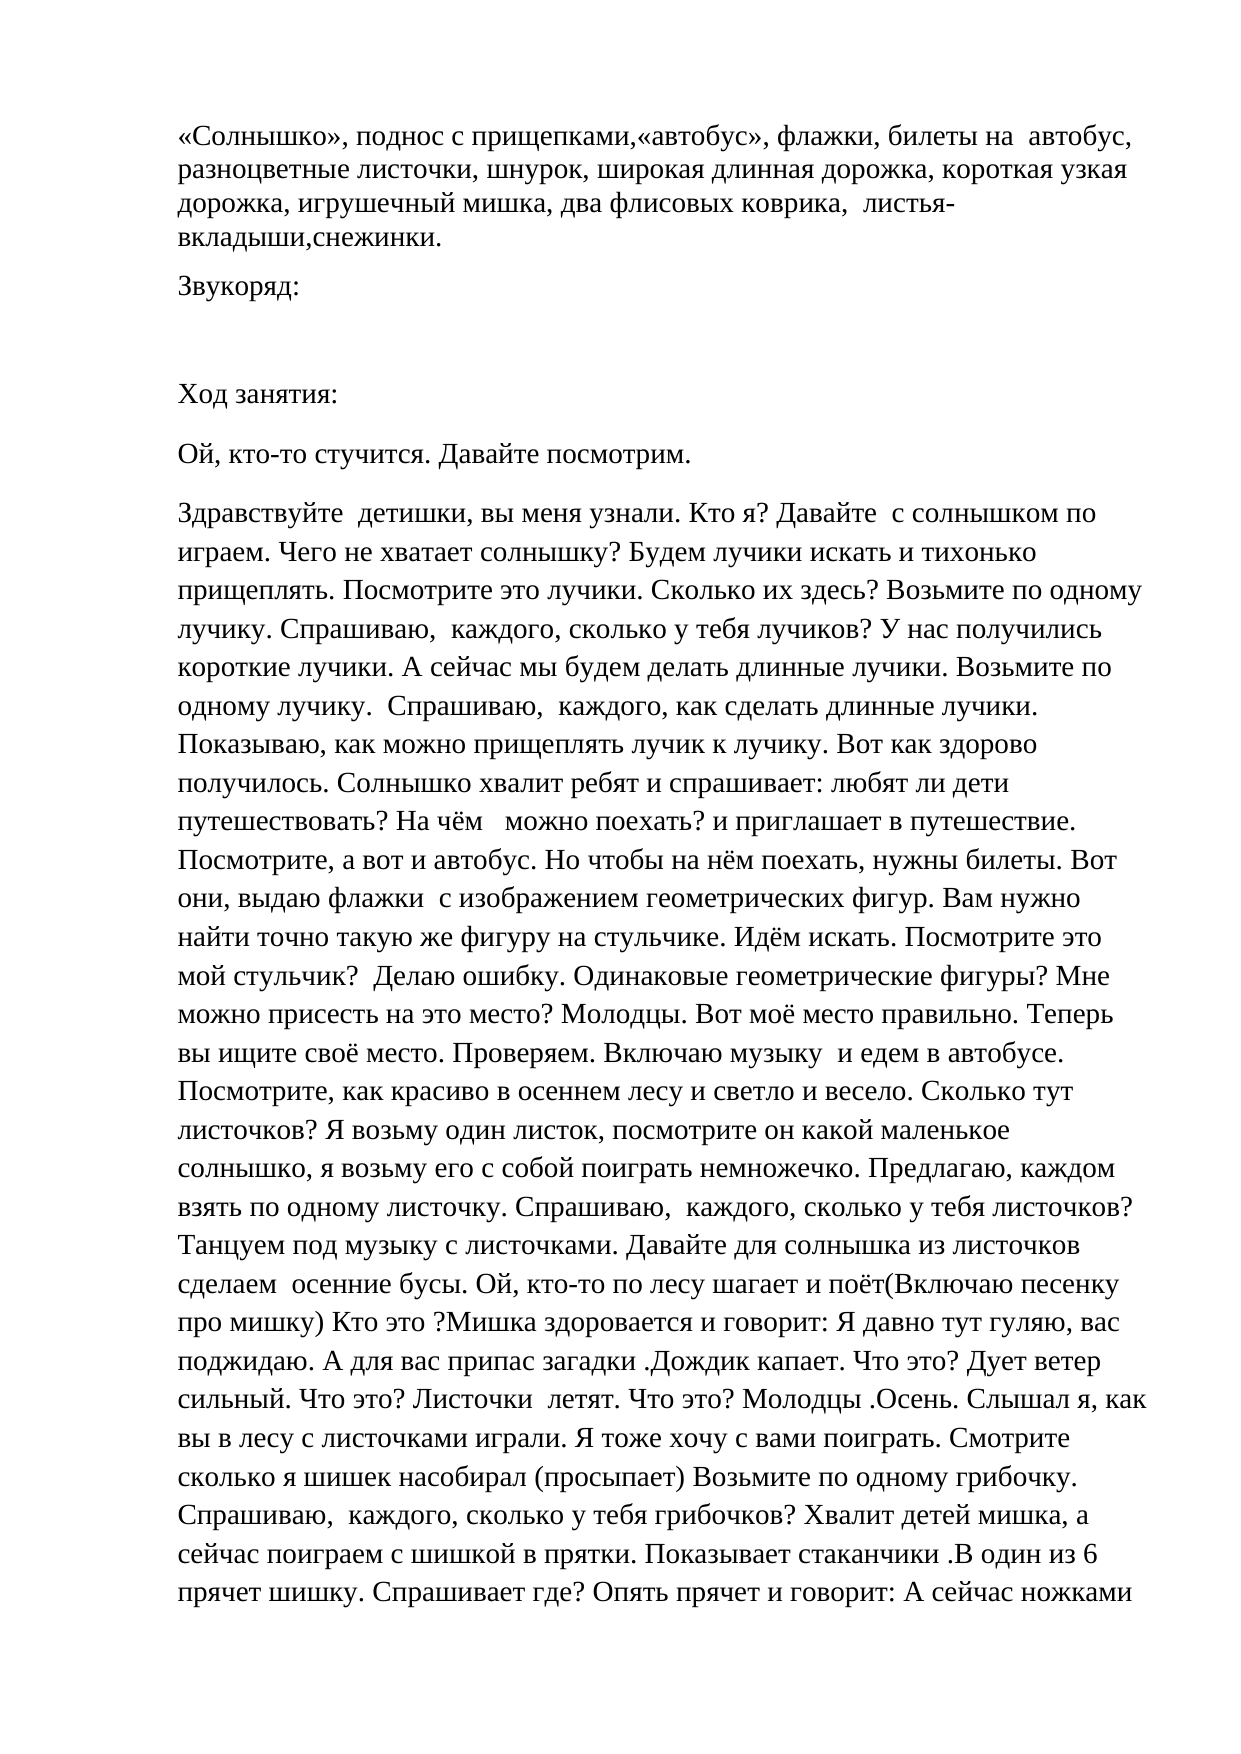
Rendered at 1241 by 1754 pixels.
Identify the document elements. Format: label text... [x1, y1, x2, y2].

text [177, 495, 1152, 1608]
text Ход занятия: [177, 376, 1152, 410]
text Звукоряд: [177, 268, 1152, 301]
text «Солнышко», поднос с прищепками,«автобус», флажки, билеты на автобус, разноцветные листочки, шнурок, широкая длинная дорожка, короткая узкая дорожка, игрушечный мишка, два флисовых коврика, листья-вкладыши,снежинки. [177, 118, 1152, 252]
text Ой, кто-то стучится. Давайте посмотрим. [177, 436, 1152, 469]
